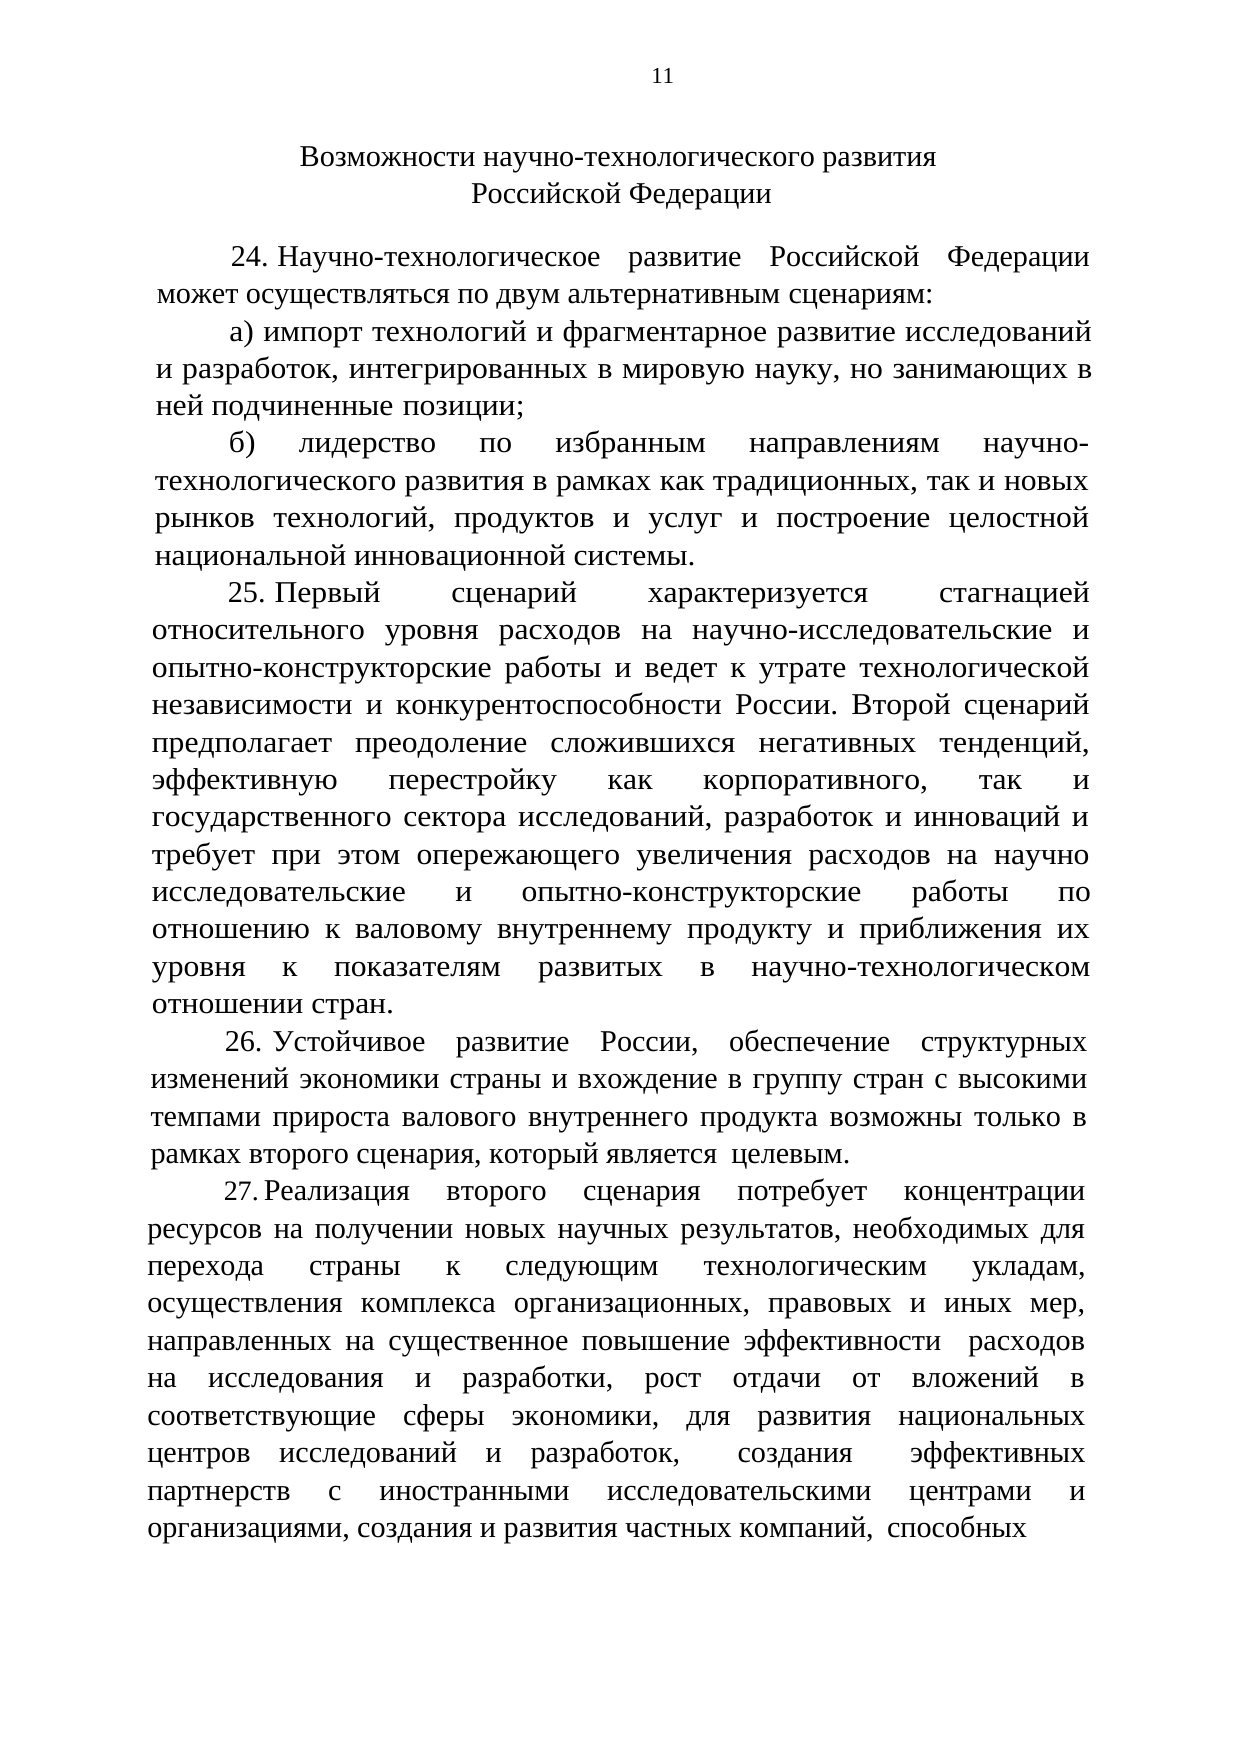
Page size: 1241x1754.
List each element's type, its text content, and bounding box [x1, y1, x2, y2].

list Первый сценарий характеризуется стагнацией относительного уровня расходов на научно-исследовательские и опытно-конструкторские работы и ведет к утрате технологической независимости и конкурентоспособности России. Второй сценарий предполагает преодоление сложившихся негативных тенденций, эффективную перестройку как корпоративного, так и государственного сектора исследований, разработок и инноваций и требует при этом опережающего увеличения расходов на научно­ исследовательские и опытно-конструкторские работы по отношению к валовому внутреннему продукту и приближения их уровня к показателям развитых в научно-технологическом отношении стран. [152, 574, 1091, 1020]
text а) импорт технологий и фрагментарное развитие исследований и разработок, интегрированных в мировую науку, но занимающих в ней подчиненные позиции; [156, 313, 1092, 421]
list Научно-технологическое развитие Российской Федерации может осуществляться по двум альтернативным сценариям: [157, 238, 1091, 310]
list Реализация второго сценария потребует концентрации ресурсов на получении новых научных результатов, необходимых для перехода страны к следующим технологическим укладам, осуществления комплекса организационных, правовых и иных мер, направленных на существенное повышение эффективности расходов на исследования и разработки, рост отдачи от вложений в соответствующие сферы экономики, для развития национальных центров исследований и разработок, создания эффективных партнерств с иностранными исследовательскими центрами и организациями, создания и развития частных компаний, способных [147, 1172, 1086, 1544]
text Возможности научно-технологического развития Российской Федерации [299, 138, 1085, 210]
list Устойчивое развитие России, обеспечение структурных изменений экономики страны и вхождение в группу стран с высокими темпами прироста валового внутреннего продукта возможны только в рамках второго сценария, который является целевым. [150, 1023, 1088, 1170]
text б) лидерство по избранным направлениям научно- технологического развития в рамках как традиционных, так и новых рынков технологий, продуктов и услуг и построение целостной национальной инновационной системы. [154, 424, 1090, 571]
